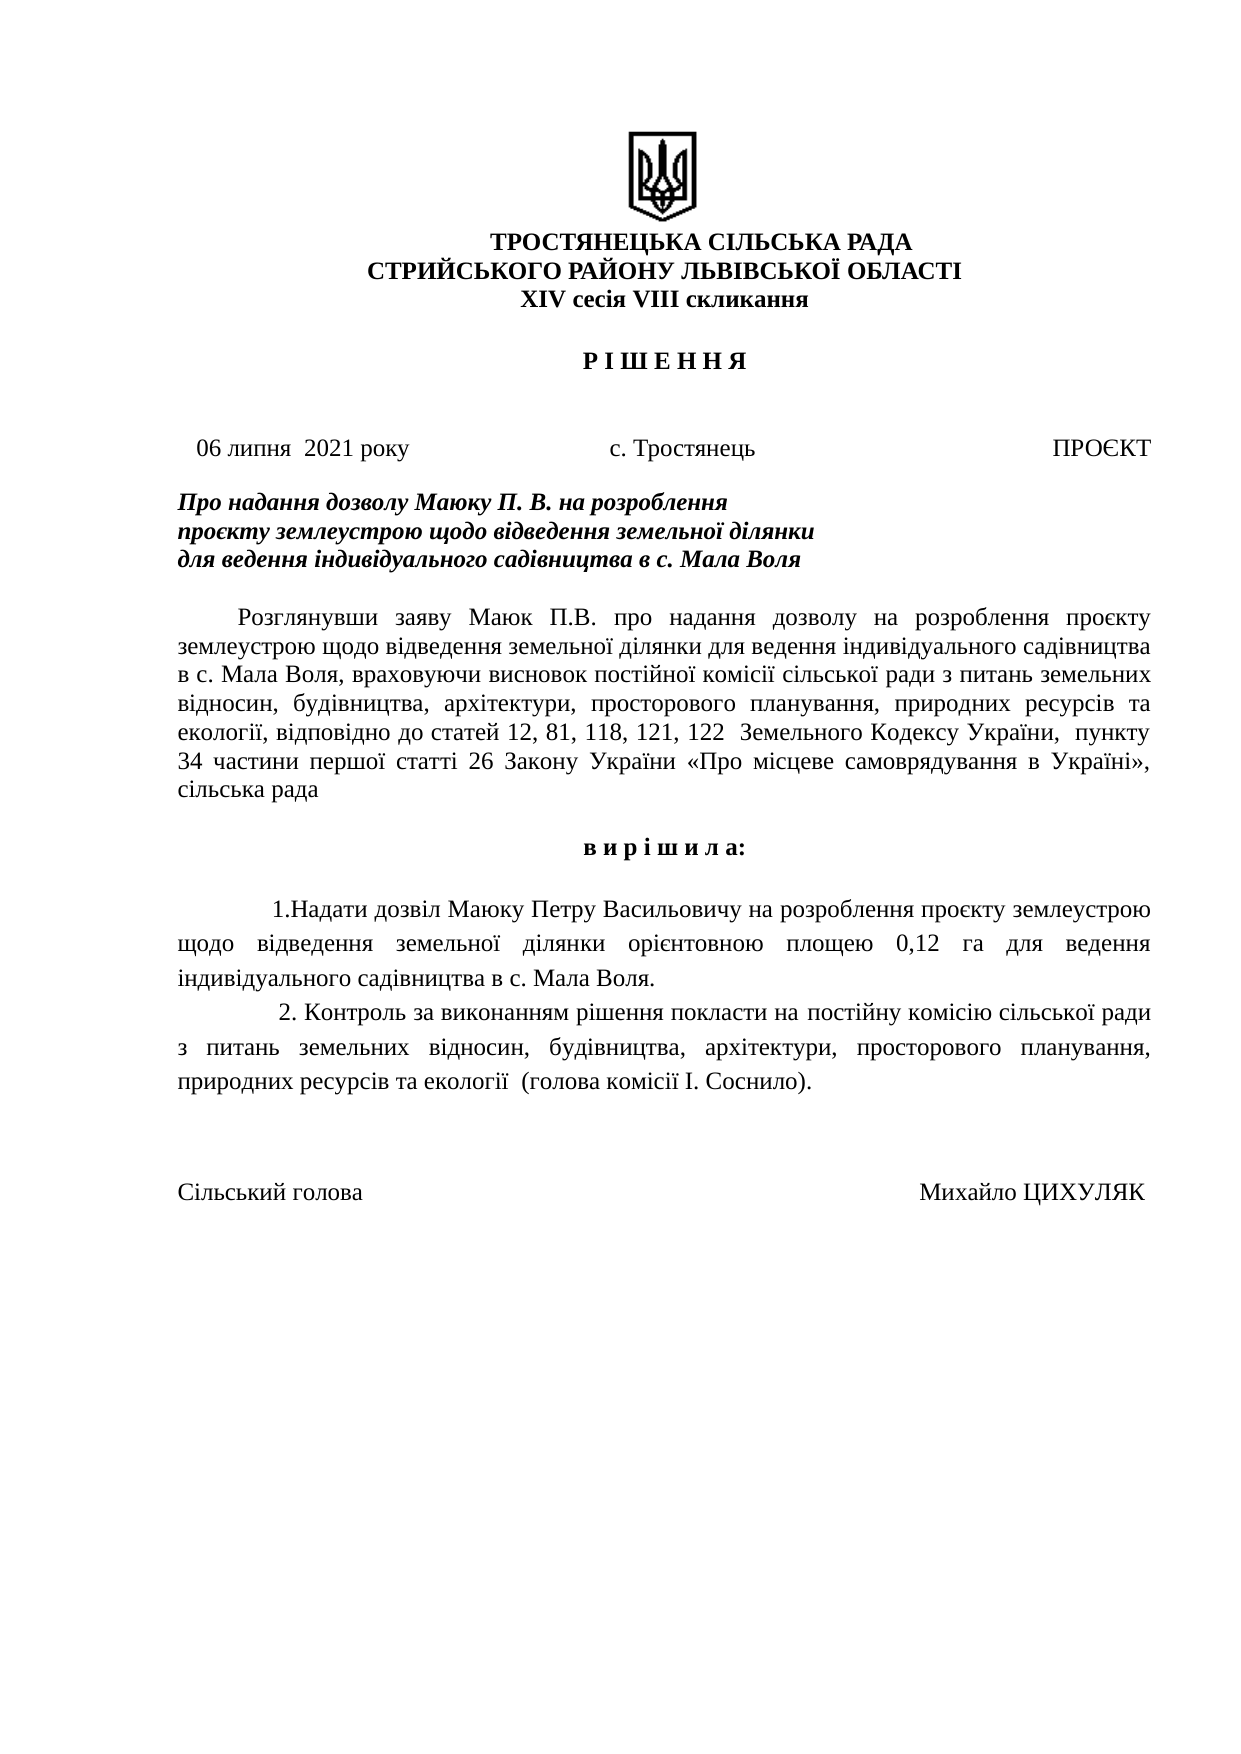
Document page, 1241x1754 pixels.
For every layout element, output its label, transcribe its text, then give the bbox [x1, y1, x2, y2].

text СТРИЙСЬКОГО РАЙОНУ ЛЬВІВСЬКОЇ ОБЛАСТІ [177, 256, 1152, 284]
text Сільський голова Михайло ЦИХУЛЯК [177, 1177, 1152, 1206]
picture [626, 118, 703, 223]
text проєкту землеустрою щодо відведення земельної ділянки [177, 516, 1152, 544]
text 1.Надати дозвіл Маюку Петру Васильовичу на розроблення проєкту землеустрою щодо відведення земельної ділянки орієнтовною площею 0,12 га для ведення індивідуального садівництва в с. Мала Воля. [177, 894, 1152, 991]
text 2. Контроль за виконанням рішення покласти на постійну комісію сільської ради з питань земельних відносин, будівництва, архітектури, просторового планування, природних ресурсів та екології (голова комісії І. Соснило). [177, 997, 1152, 1095]
text в и р і ш и л а: [177, 832, 1152, 861]
text 06 липня 2021 року с. Тростянець ПРОЄКТ [177, 433, 1152, 462]
text Р І Ш Е Н Н Я [177, 346, 1152, 375]
text Розглянувши заяву Маюк П.В. про надання дозволу на розроблення проєкту землеустрою щодо відведення земельної ділянки для ведення індивідуального садівництва в с. Мала Воля, враховуючи висновок постійної комісії сільської ради з питань земельних відносин, будівництва, архітектури, просторового планування, природних ресурсів та екології, відповідно до статей 12, 81, 118, 121, 122 Земельного Кодексу України, пункту 34 частини першої статті 26 Закону України «Про місцеве самоврядування в Україні», сільська рада [177, 602, 1152, 803]
text для ведення індивідуального садівництва в с. Мала Воля [177, 544, 1152, 573]
text ХІV сесія VІІІ скликання [177, 284, 1152, 313]
text Про надання дозволу Маюку П. В. на розроблення [177, 487, 1152, 516]
text ТРОСТЯНЕЦЬКА СІЛЬСЬКА РАДА [177, 227, 1152, 256]
